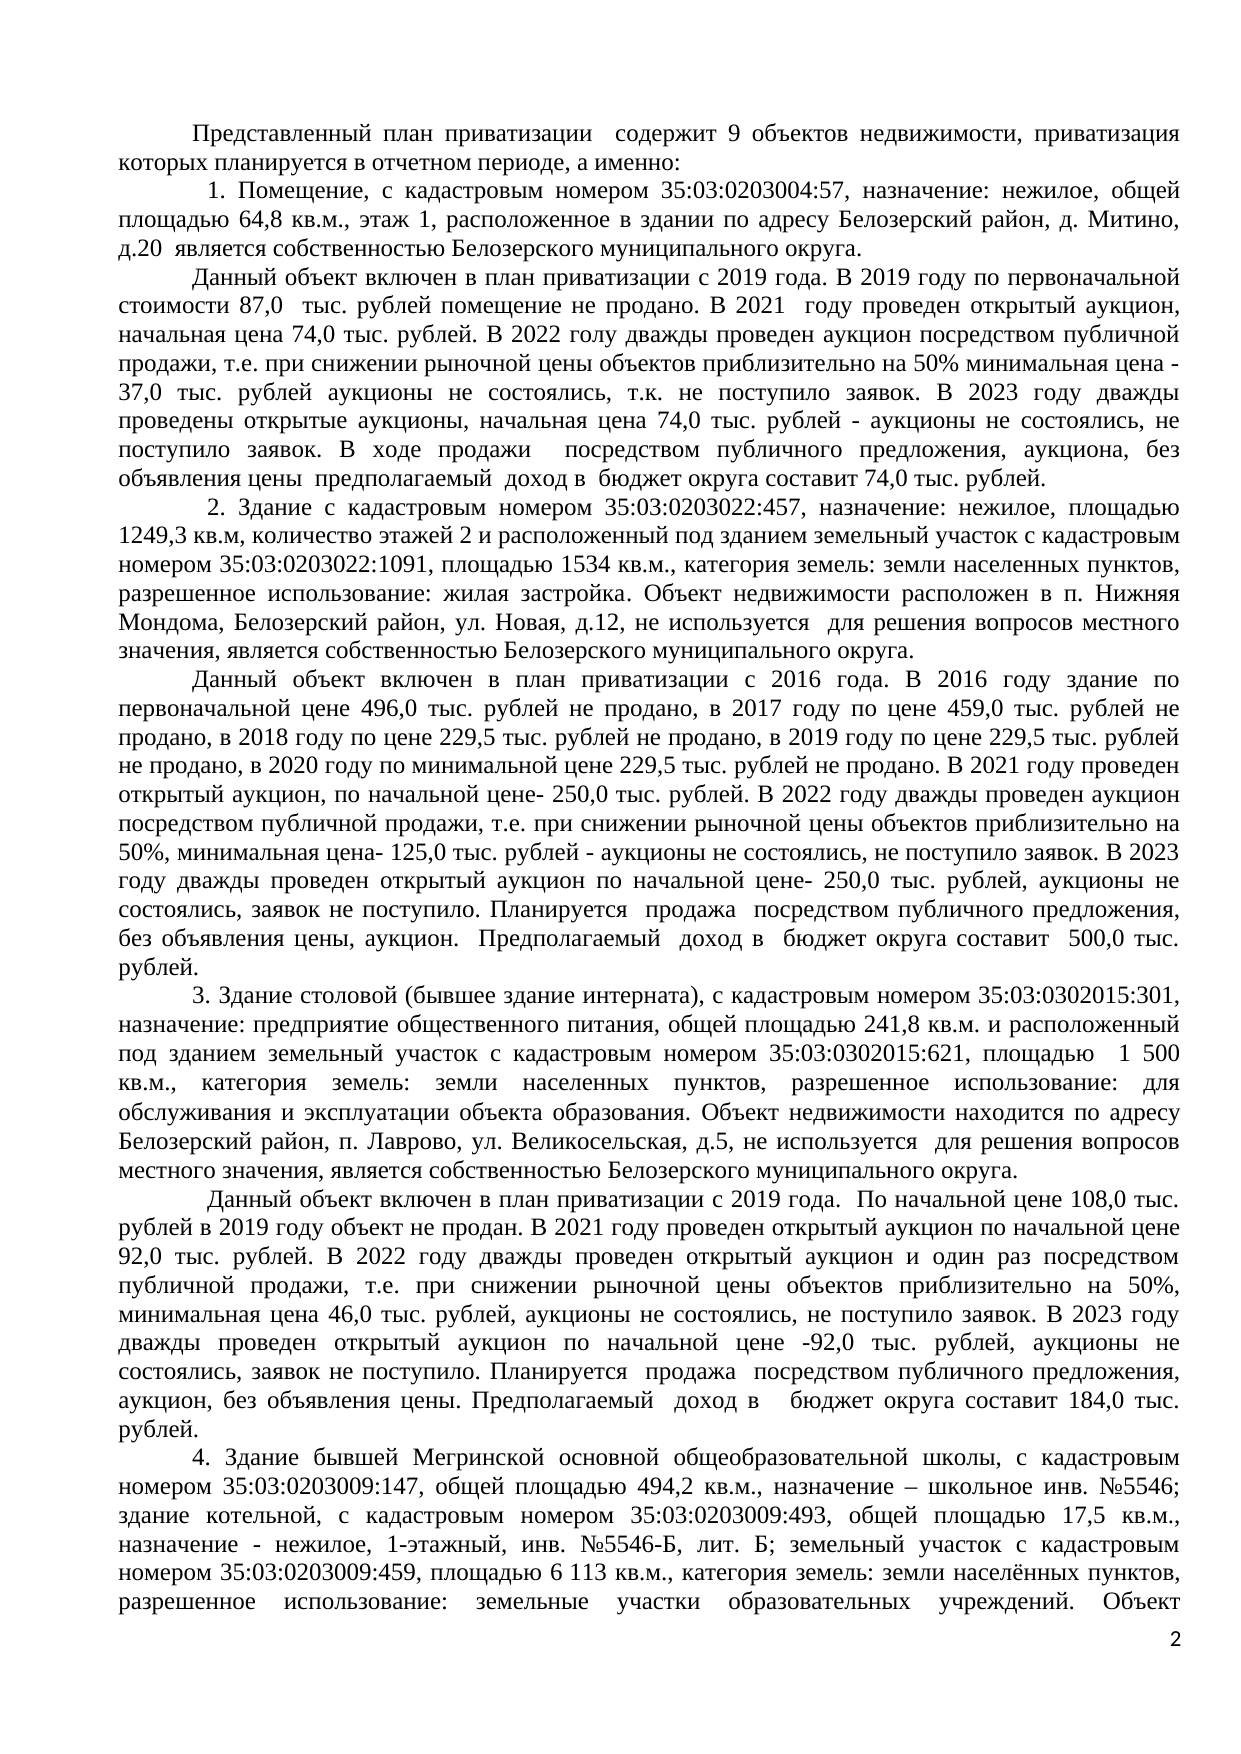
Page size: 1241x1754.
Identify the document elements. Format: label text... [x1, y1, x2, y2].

text Данный объект включен в план приватизации с 2019 года. По начальной цене 108,0 тыс. рублей в 2019 году объект не продан. В 2021 году проведен открытый аукцион по начальной цене 92,0 тыс. рублей. В 2022 году дважды проведен открытый аукцион и один раз посредством публичной продажи, т.е. при снижении рыночной цены объектов приблизительно на 50%, минимальная цена 46,0 тыс. рублей, аукционы не состоялись, не поступило заявок. В 2023 году дважды проведен открытый аукцион по начальной цене -92,0 тыс. рублей, аукционы не состоялись, заявок не поступило. Планируется продажа посредством публичного предложения, аукцион, без объявления цены. Предполагаемый доход в бюджет округа составит 184,0 тыс. рублей. [118, 1184, 1181, 1442]
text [118, 1442, 1181, 1615]
text Данный объект включен в план приватизации с 2019 года. В 2019 году по первоначальной стоимости 87,0 тыс. рублей помещение не продано. В 2021 году проведен открытый аукцион, начальная цена 74,0 тыс. рублей. В 2022 голу дважды проведен аукцион посредством публичной продажи, т.е. при снижении рыночной цены объектов приблизительно на 50% минимальная цена -37,0 тыс. рублей аукционы не состоялись, т.к. не поступило заявок. В 2023 году дважды проведены открытые аукционы, начальная цена 74,0 тыс. рублей - аукционы не состоялись, не поступило заявок. В ходе продажи посредством публичного предложения, аукциона, без объявления цены предполагаемый доход в бюджет округа составит 74,0 тыс. рублей. [118, 262, 1181, 492]
text 2. Здание с кадастровым номером 35:03:0203022:457, назначение: нежилое, площадью 1249,3 кв.м, количество этажей 2 и расположенный под зданием земельный участок с кадастровым номером 35:03:0203022:1091, площадью 1534 кв.м., категория земель: земли населенных пунктов, разрешенное использование: жилая застройка. Объект недвижимости расположен в п. Нижняя Мондома, Белозерский район, ул. Новая, д.12, не используется для решения вопросов местного значения, является собственностью Белозерского муниципального округа. [118, 492, 1181, 664]
text 3. Здание столовой (бывшее здание интерната), с кадастровым номером 35:03:0302015:301, назначение: предприятие общественного питания, общей площадью 241,8 кв.м. и расположенный под зданием земельный участок с кадастровым номером 35:03:0302015:621, площадью 1 500 кв.м., категория земель: земли населенных пунктов, разрешенное использование: для обслуживания и эксплуатации объекта образования. Объект недвижимости находится по адресу Белозерский район, п. Лаврово, ул. Великосельская, д.5, не используется для решения вопросов местного значения, является собственностью Белозерского муниципального округа. [118, 981, 1181, 1184]
text Данный объект включен в план приватизации с 2016 года. В 2016 году здание по первоначальной цене 496,0 тыс. рублей не продано, в 2017 году по цене 459,0 тыс. рублей не продано, в 2018 году по цене 229,5 тыс. рублей не продано, в 2019 году по цене 229,5 тыс. рублей не продано, в 2020 году по минимальной цене 229,5 тыс. рублей не продано. В 2021 году проведен открытый аукцион, по начальной цене- 250,0 тыс. рублей. В 2022 году дважды проведен аукцион посредством публичной продажи, т.е. при снижении рыночной цены объектов приблизительно на 50%, минимальная цена- 125,0 тыс. рублей - аукционы не состоялись, не поступило заявок. В 2023 году дважды проведен открытый аукцион по начальной цене- 250,0 тыс. рублей, аукционы не состоялись, заявок не поступило. Планируется продажа посредством публичного предложения, без объявления цены, аукцион. Предполагаемый доход в бюджет округа составит 500,0 тыс. рублей. [118, 664, 1181, 981]
text 1. Помещение, с кадастровым номером 35:03:0203004:57, назначение: нежилое, общей площадью 64,8 кв.м., этаж 1, расположенное в здании по адресу Белозерский район, д. Митино, д.20 является собственностью Белозерского муниципального округа. [118, 176, 1181, 262]
text Представленный план приватизации содержит 9 объектов недвижимости, приватизация которых планируется в отчетном периоде, а именно: [118, 118, 1181, 176]
